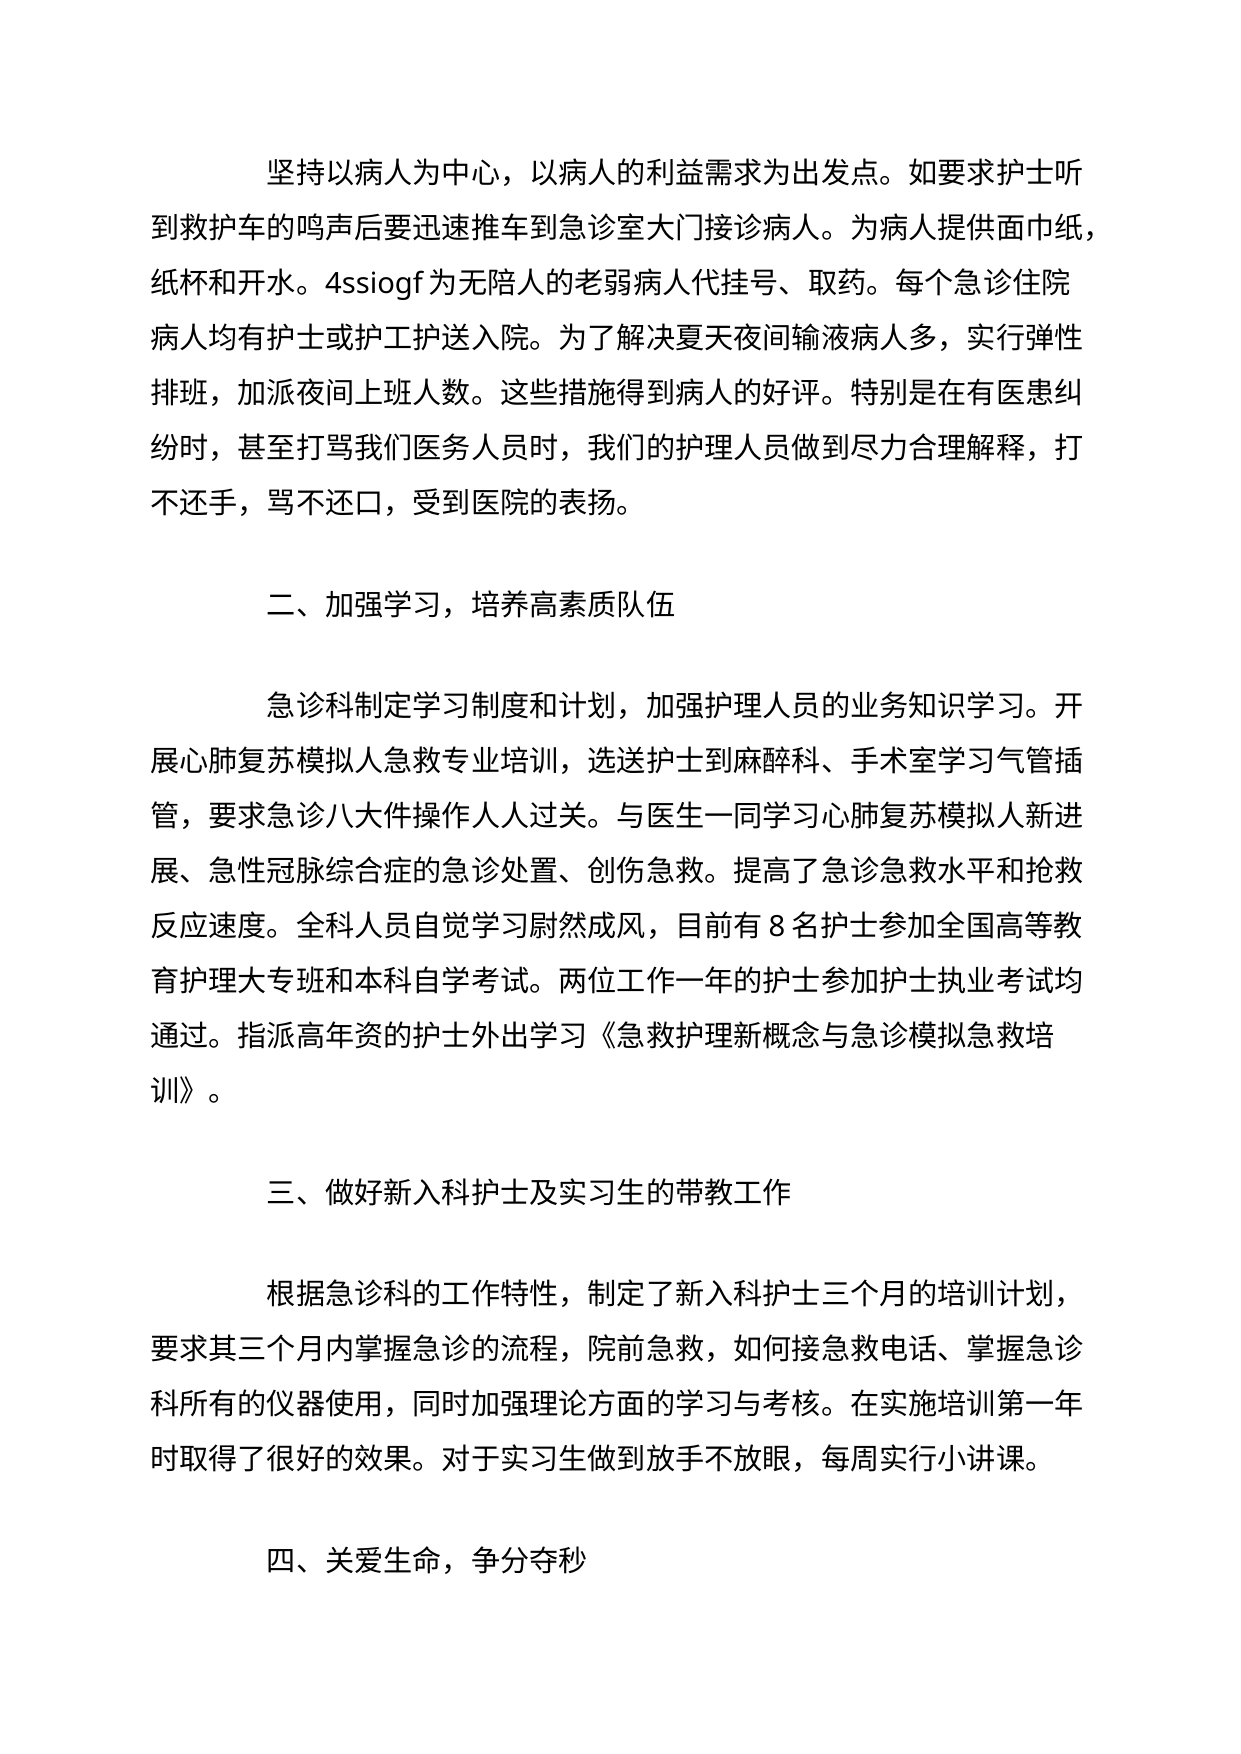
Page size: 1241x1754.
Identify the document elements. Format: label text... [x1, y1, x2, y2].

text 四、关爱生命，争分夺秒 [150, 1537, 1090, 1580]
text 坚持以病人为中心，以病人的利益需求为出发点。如要求护士听到救护车的鸣声后要迅速推车到急诊室大门接诊病人。为病人提供面巾纸，纸杯和开水。4ssiogf为无陪人的老弱病人代挂号、取药。每个急诊住院病人均有护士或护工护送入院。为了解决夏天夜间输液病人多，实行弹性排班，加派夜间上班人数。这些措施得到病人的好评。特别是在有医患纠纷时，甚至打骂我们医务人员时，我们的护理人员做到尽力合理解释，打不还手，骂不还口，受到医院的表扬。 [150, 150, 1090, 522]
text 二、加强学习，培养高素质队伍 [150, 581, 1090, 623]
text 根据急诊科的工作特性，制定了新入科护士三个月的培训计划，要求其三个月内掌握急诊的流程，院前急救，如何接急救电话、掌握急诊科所有的仪器使用，同时加强理论方面的学习与考核。在实施培训第一年时取得了很好的效果。对于实习生做到放手不放眼，每周实行小讲课。 [150, 1271, 1090, 1478]
text 急诊科制定学习制度和计划，加强护理人员的业务知识学习。开展心肺复苏模拟人急救专业培训，选送护士到麻醉科、手术室学习气管插管，要求急诊八大件操作人人过关。与医生一同学习心肺复苏模拟人新进展、急性冠脉综合症的急诊处置、创伤急救。提高了急诊急救水平和抢救反应速度。全科人员自觉学习尉然成风，目前有8名护士参加全国高等教育护理大专班和本科自学考试。两位工作一年的护士参加护士执业考试均通过。指派高年资的护士外出学习《急救护理新概念与急诊模拟急救培训》。 [150, 683, 1090, 1110]
text 三、做好新入科护士及实习生的带教工作 [150, 1169, 1090, 1211]
